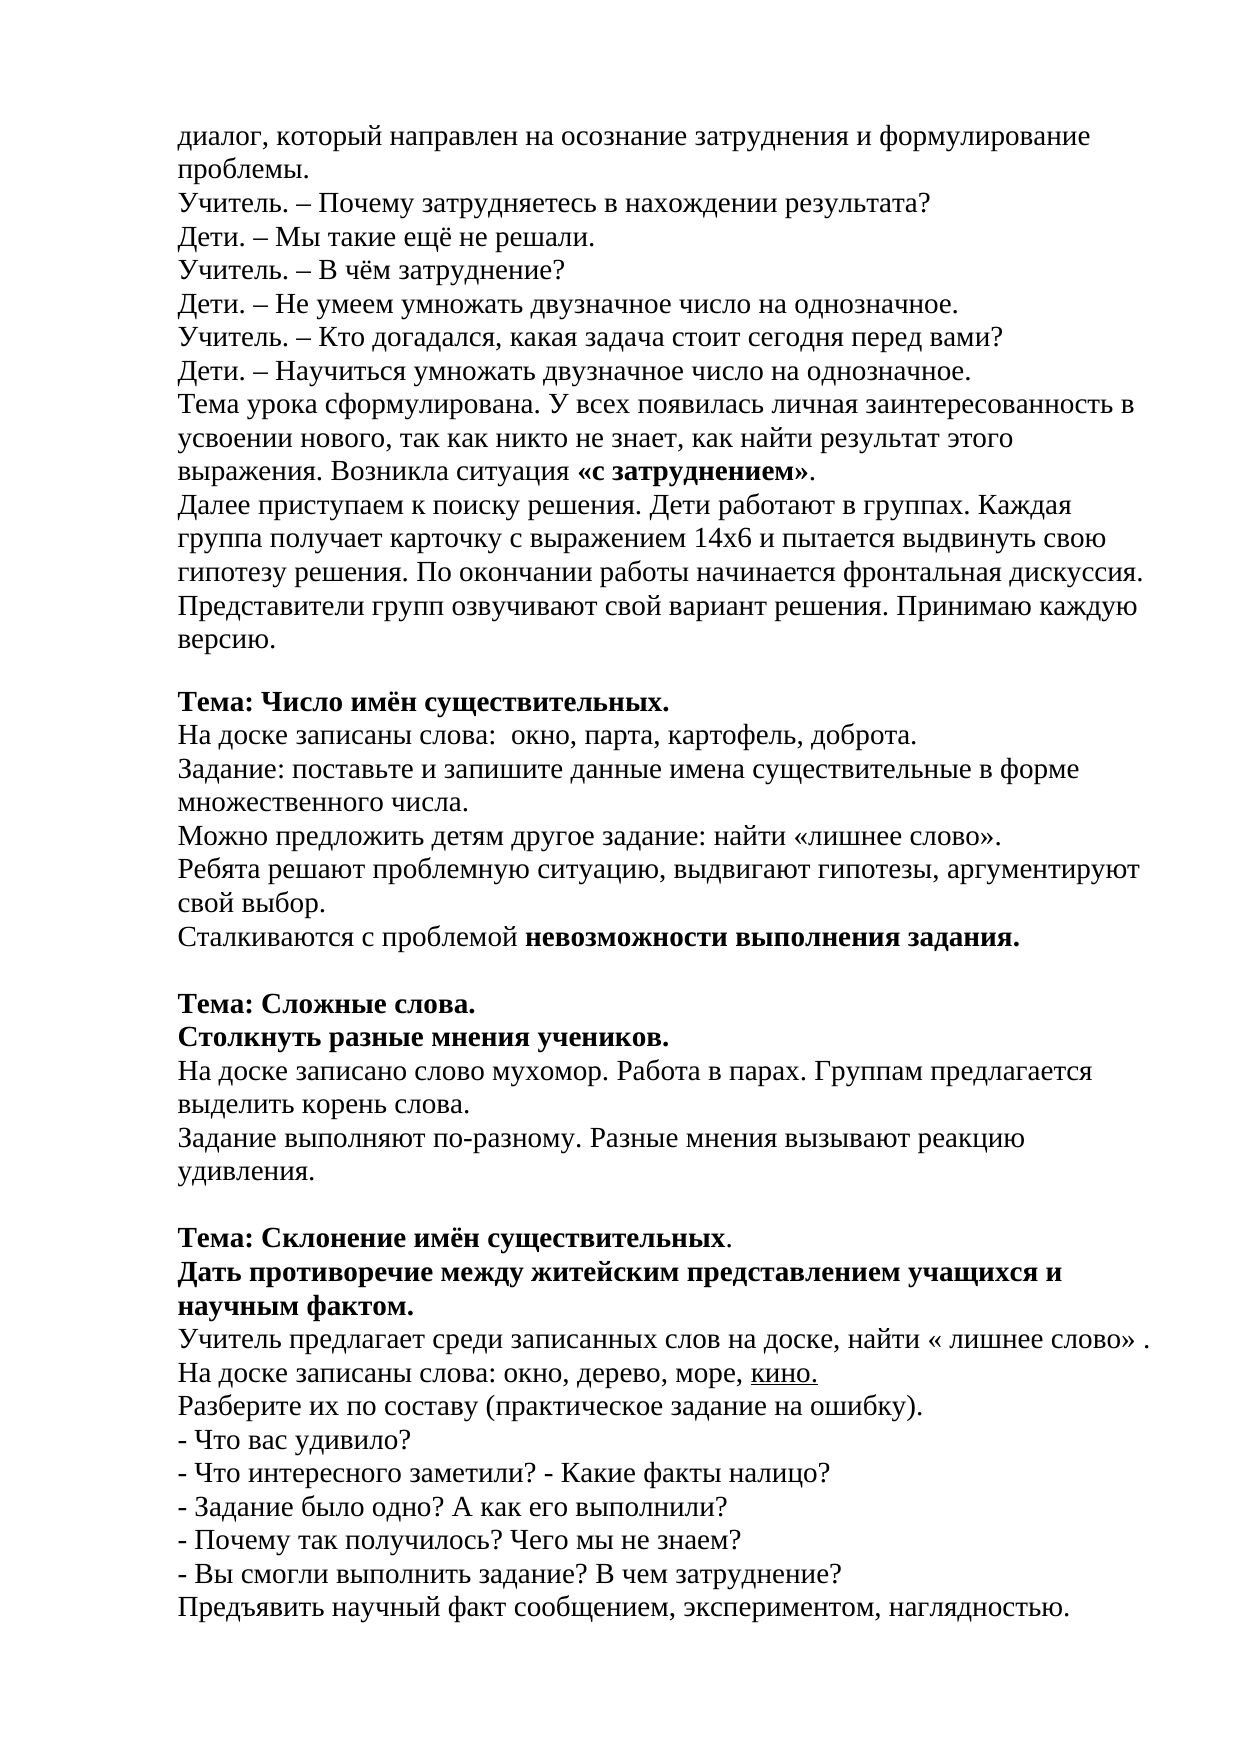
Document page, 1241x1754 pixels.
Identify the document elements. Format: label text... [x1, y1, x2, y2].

text Предъявить научный факт сообщением, экспериментом, наглядностью. [177, 1589, 1152, 1623]
text Учитель предлагает среди записанных слов на доске, найти « лишнее слово» . [177, 1321, 1152, 1355]
text Тема: Склонение имён существительных. [177, 1221, 1152, 1254]
text Разберите их по составу (практическое задание на ошибку). [177, 1388, 1152, 1422]
text Задание выполняют по-разному. Разные мнения вызывают реакцию удивления. [177, 1120, 1152, 1187]
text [177, 118, 1152, 655]
text - Что интересного заметили? - Какие факты налицо? [177, 1455, 1152, 1489]
text - Что вас удивило? [177, 1422, 1152, 1455]
text Сталкиваются с проблемой невозможности выполнения задания. [177, 919, 1152, 952]
text - Почему так получилось? Чего мы не знаем? [177, 1522, 1152, 1556]
text Тема: Сложные слова. [177, 986, 1152, 1019]
text Задание: поставьте и запишите данные имена существительные в форме множественного числа. [177, 751, 1152, 818]
text На доске записаны слова: окно, дерево, море, кино. [177, 1355, 1152, 1388]
text Дать противоречие между житейским представлением учащихся и научным фактом. [177, 1254, 1152, 1321]
text - Вы смогли выполнить задание? В чем затруднение? [177, 1556, 1152, 1589]
text Ребята решают проблемную ситуацию, выдвигают гипотезы, аргументируют свой выбор. [177, 852, 1152, 919]
text На доске записано слово мухомор. Работа в парах. Группам предлагается выделить корень слова. [177, 1053, 1152, 1120]
text Тема: Число имён существительных. [177, 684, 1152, 717]
text Можно предложить детям другое задание: найти «лишнее слово». [177, 818, 1152, 852]
text - Задание было одно? А как его выполнили? [177, 1489, 1152, 1522]
text Столкнуть разные мнения учеников. [177, 1019, 1152, 1053]
text На доске записаны слова: окно, парта, картофель, доброта. [177, 717, 1152, 751]
